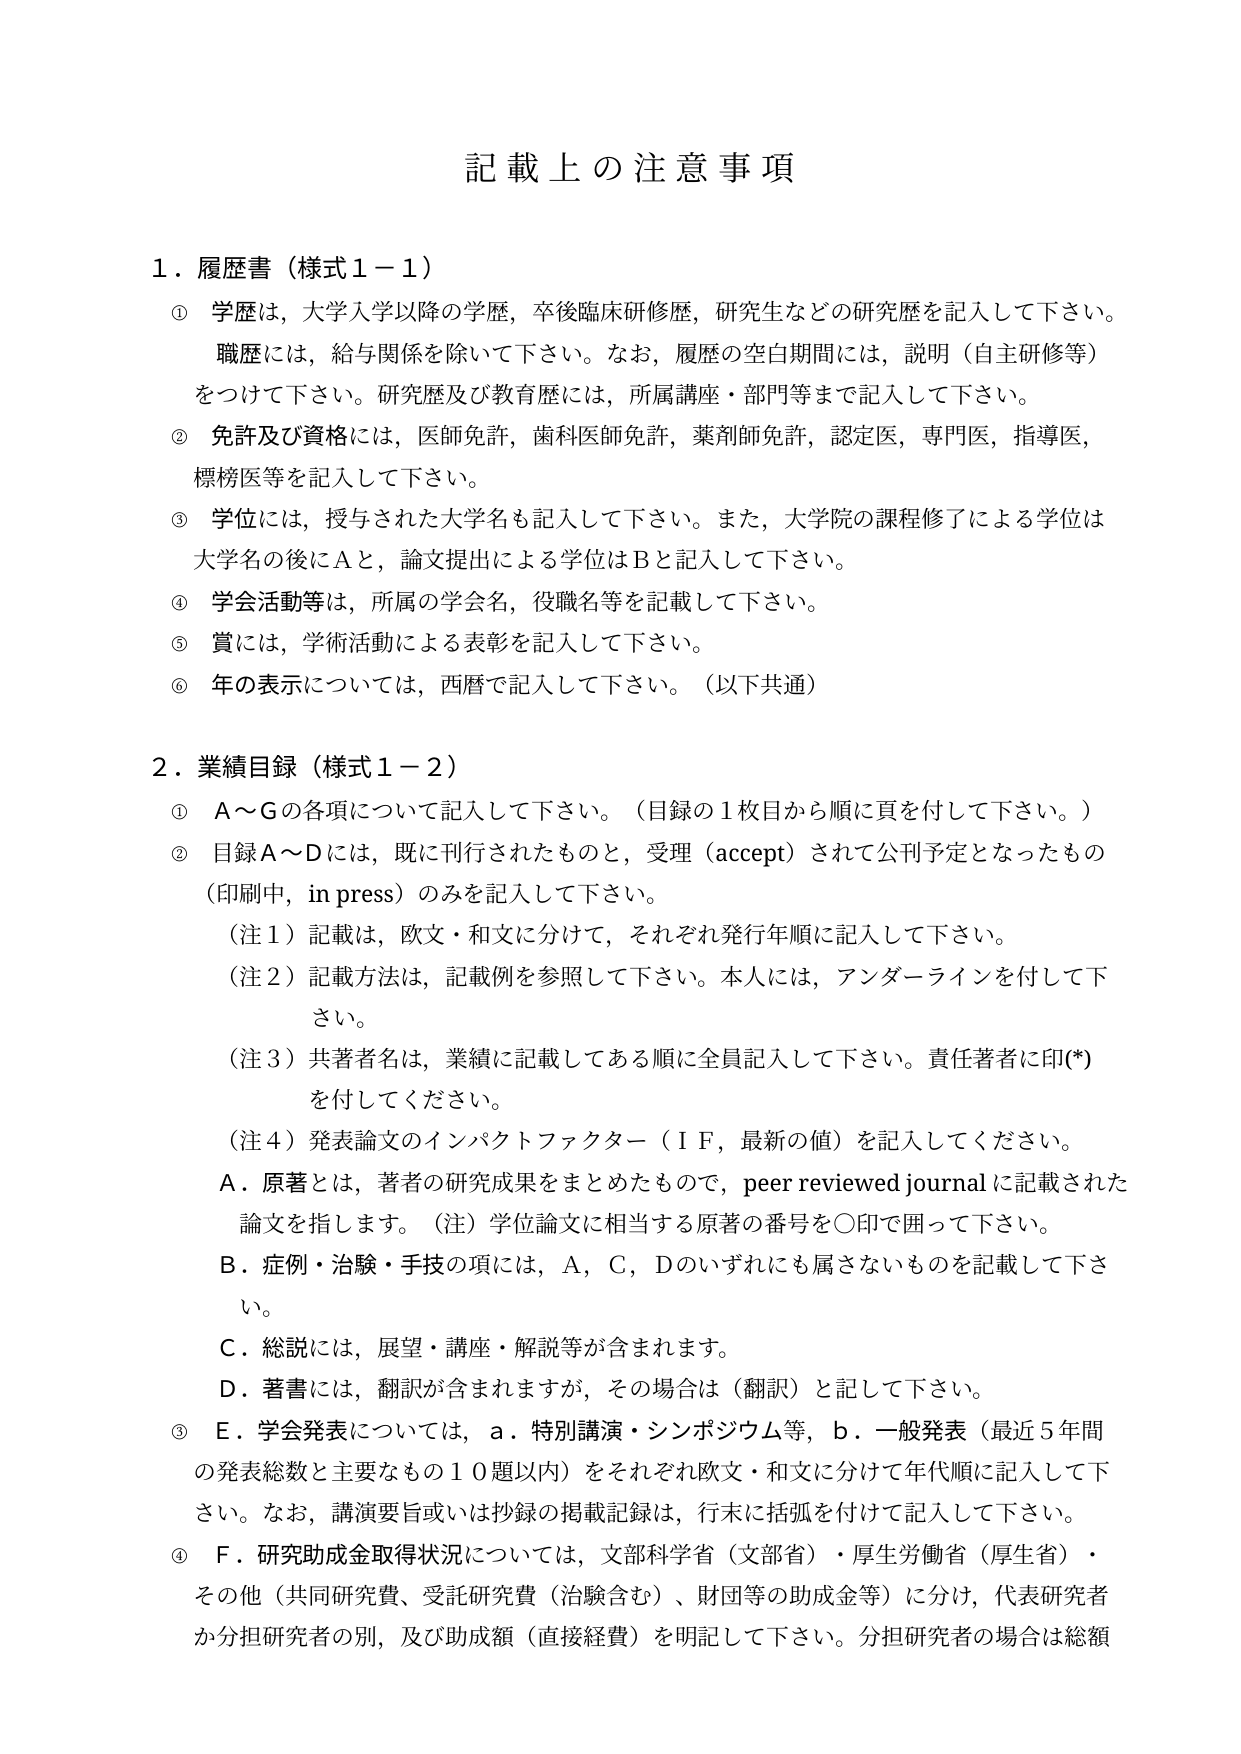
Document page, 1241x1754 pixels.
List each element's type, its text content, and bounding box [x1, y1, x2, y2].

text を付してください。 [148, 1082, 1110, 1115]
text Ｄ．著書には，翻訳が含まれますが，その場合は（翻訳）と記して下さい。 [216, 1371, 1110, 1404]
text ２．業績目録（様式１－２） [148, 747, 1110, 784]
text （注３）共著者名は，業績に記載してある順に全員記入して下さい。責任著者に印(*) [148, 1041, 1110, 1074]
text Ａ．原著とは，著者の研究成果をまとめたもので，peer reviewed journalに記載された論文を指します。（注）学位論文に相当する原著の番号を○印で囲って下さい。 [216, 1164, 1145, 1239]
text 記載上の注意事項 [148, 135, 1110, 197]
text ③ Ｅ．学会発表については，ａ．特別講演・シンポジウム等，ｂ．一般発表（最近５年間の発表総数と主要なもの１０題以内）をそれぞれ欧文・和文に分けて年代順に記入して下さい。なお，講演要旨或いは抄録の掲載記録は，行末に括弧を付けて記入して下さい。 [171, 1413, 1110, 1528]
text （注４）発表論文のインパクトファクター（ＩＦ，最新の値）を記入してください。 [148, 1123, 1110, 1156]
text ② 目録Ａ～Ｄには，既に刊行されたものと，受理（accept）されて公刊予定となったもの（印刷中，in press）のみを記入して下さい。 [171, 834, 1110, 909]
text ② 免許及び資格には，医師免許，歯科医師免許，薬剤師免許，認定医，専門医，指導医，標榜医等を記入して下さい。 [171, 418, 1110, 492]
text ⑥ 年の表示については，西暦で記入して下さい。（以下共通） [171, 667, 1110, 700]
text Ｃ．総説には，展望・講座・解説等が含まれます。 [216, 1330, 1110, 1363]
text Ｂ．症例・治験・手技の項には，Ａ，Ｃ，Ｄのいずれにも属さないものを記載して下さい。 [216, 1247, 1110, 1322]
text 職歴には，給与関係を除いて下さい。なお，履歴の空白期間には，説明（自主研修等）をつけて下さい。研究歴及び教育歴には，所属講座・部門等まで記入して下さい。 [193, 335, 1110, 410]
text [171, 1537, 1110, 1652]
text ④ 学会活動等は，所属の学会名，役職名等を記載して下さい。 [171, 583, 1110, 617]
text １．履歴書（様式１－１） [148, 248, 1110, 285]
text （注１）記載は，欧文・和文に分けて，それぞれ発行年順に記入して下さい。 [148, 917, 1110, 950]
text ③ 学位には，授与された大学名も記入して下さい。また，大学院の課程修了による学位は大学名の後にＡと，論文提出による学位はＢと記入して下さい。 [171, 501, 1110, 575]
text ⑤ 賞には，学術活動による表彰を記入して下さい。 [171, 625, 1110, 658]
text （注２）記載方法は，記載例を参照して下さい。本人には，アンダーラインを付して下さい。 [216, 958, 1110, 1033]
text ① 学歴は，大学入学以降の学歴，卒後臨床研修歴，研究生などの研究歴を記入して下さい。 [171, 294, 1110, 327]
text ① Ａ～Ｇの各項について記入して下さい。（目録の１枚目から順に頁を付して下さい。） [171, 793, 1110, 826]
